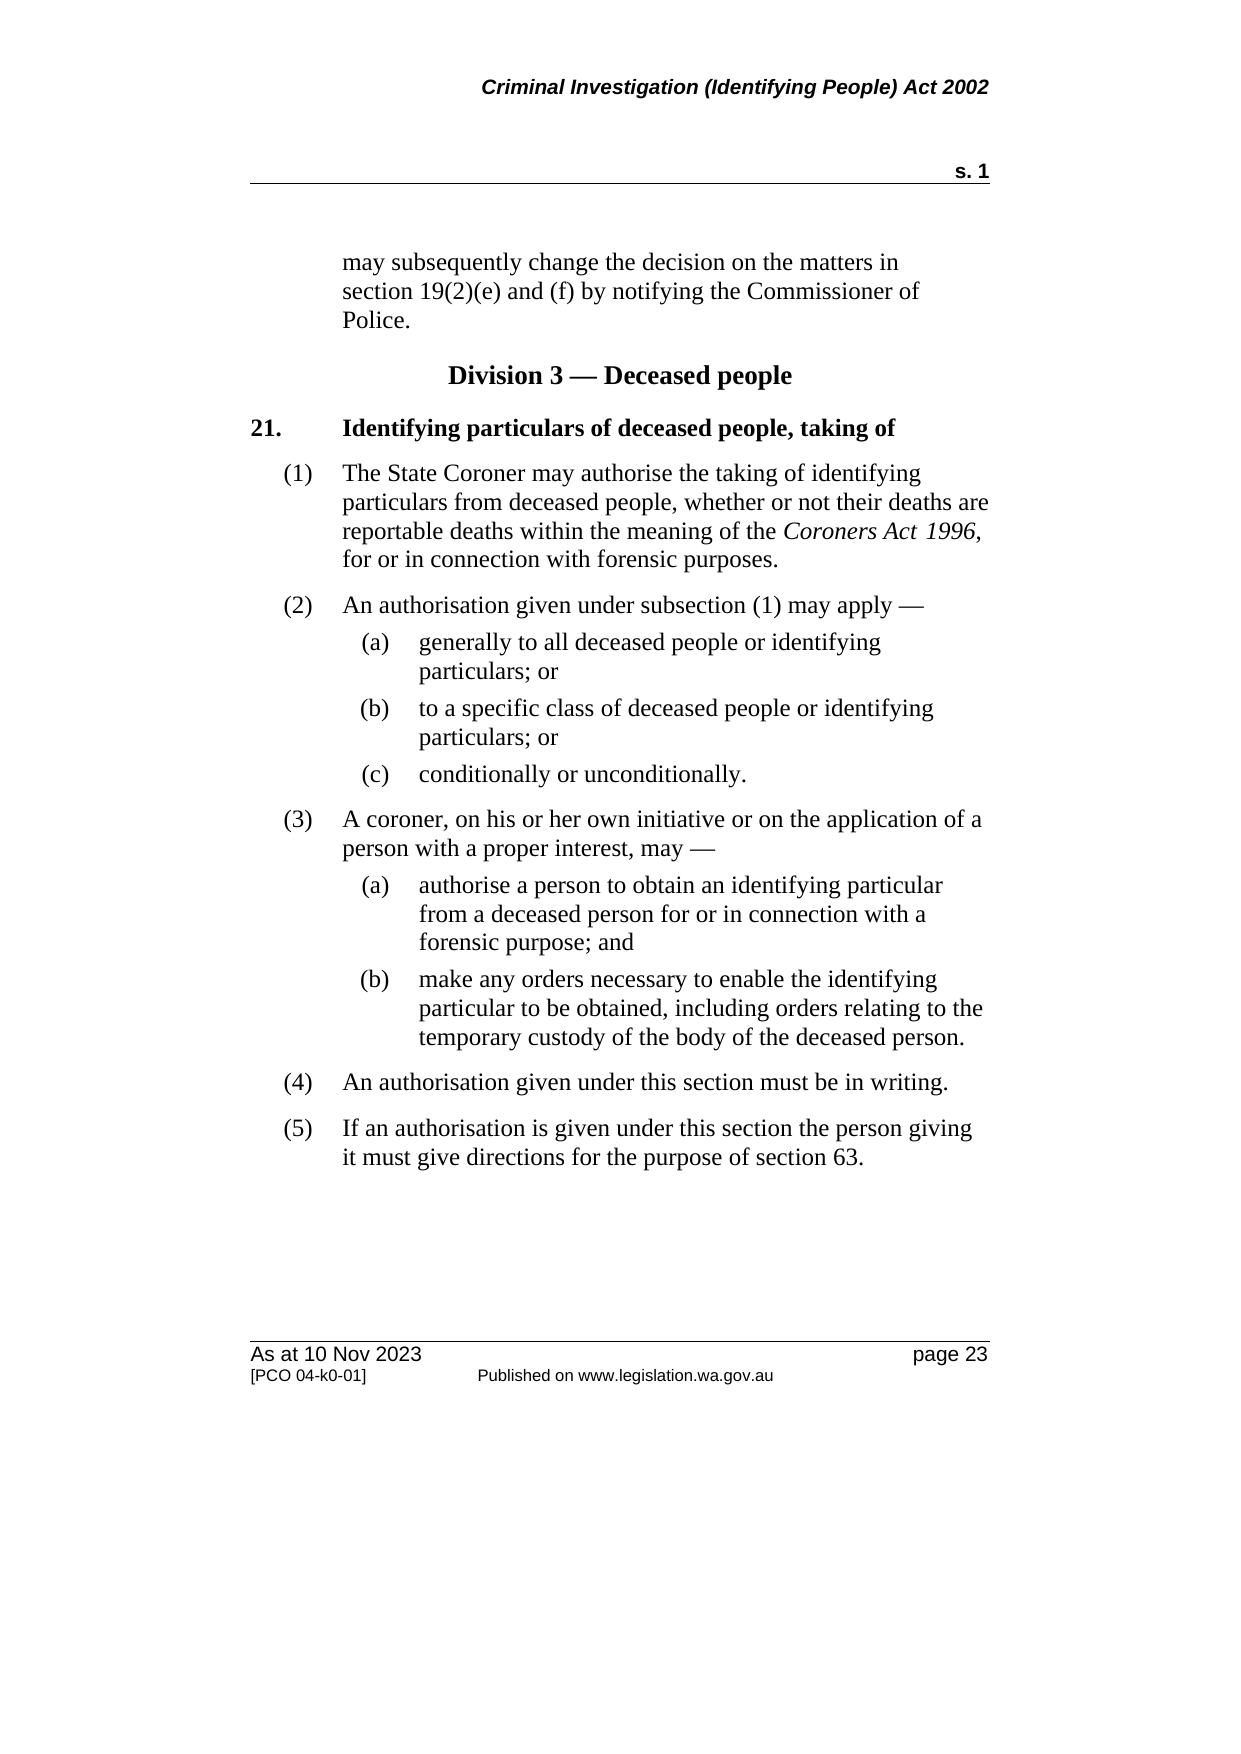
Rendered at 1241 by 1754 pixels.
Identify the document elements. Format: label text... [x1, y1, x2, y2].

text (b) make any orders necessary to enable the identifying particular to be obtained, including orders relating to the temporary custody of the body of the deceased person. [250, 964, 990, 1051]
text may subsequently change the decision on the matters in section 19(2)(e) and (f) by notifying the Commissioner of Police. [250, 247, 990, 334]
subtitle 21. Identifying particulars of deceased people, taking of [250, 413, 990, 442]
text (4) An authorisation given under this section must be in writing. [250, 1067, 990, 1096]
text (a) generally to all deceased people or identifying particulars; or [250, 627, 990, 684]
text (1) The State Coroner may authorise the taking of identifying particulars from deceased people, whether or not their deaths are reportable deaths within the meaning of the Coroners Act 1996, for or in connection with forensic purposes. [250, 458, 990, 573]
text (c) conditionally or unconditionally. [250, 759, 990, 787]
text (a) authorise a person to obtain an identifying particular from a deceased person for or in connection with a forensic purpose; and [250, 870, 990, 956]
text (2) An authorisation given under subsection (1) may apply — [250, 590, 990, 619]
text (5) If an authorisation is given under this section the person giving it must give directions for the purpose of section 63. [250, 1113, 990, 1170]
text (3) A coroner, on his or her own initiative or on the application of a person with a proper interest, may — [250, 804, 990, 862]
text (b) to a specific class of deceased people or identifying particulars; or [250, 693, 990, 750]
subtitle Division 3 — Deceased people [250, 359, 990, 390]
